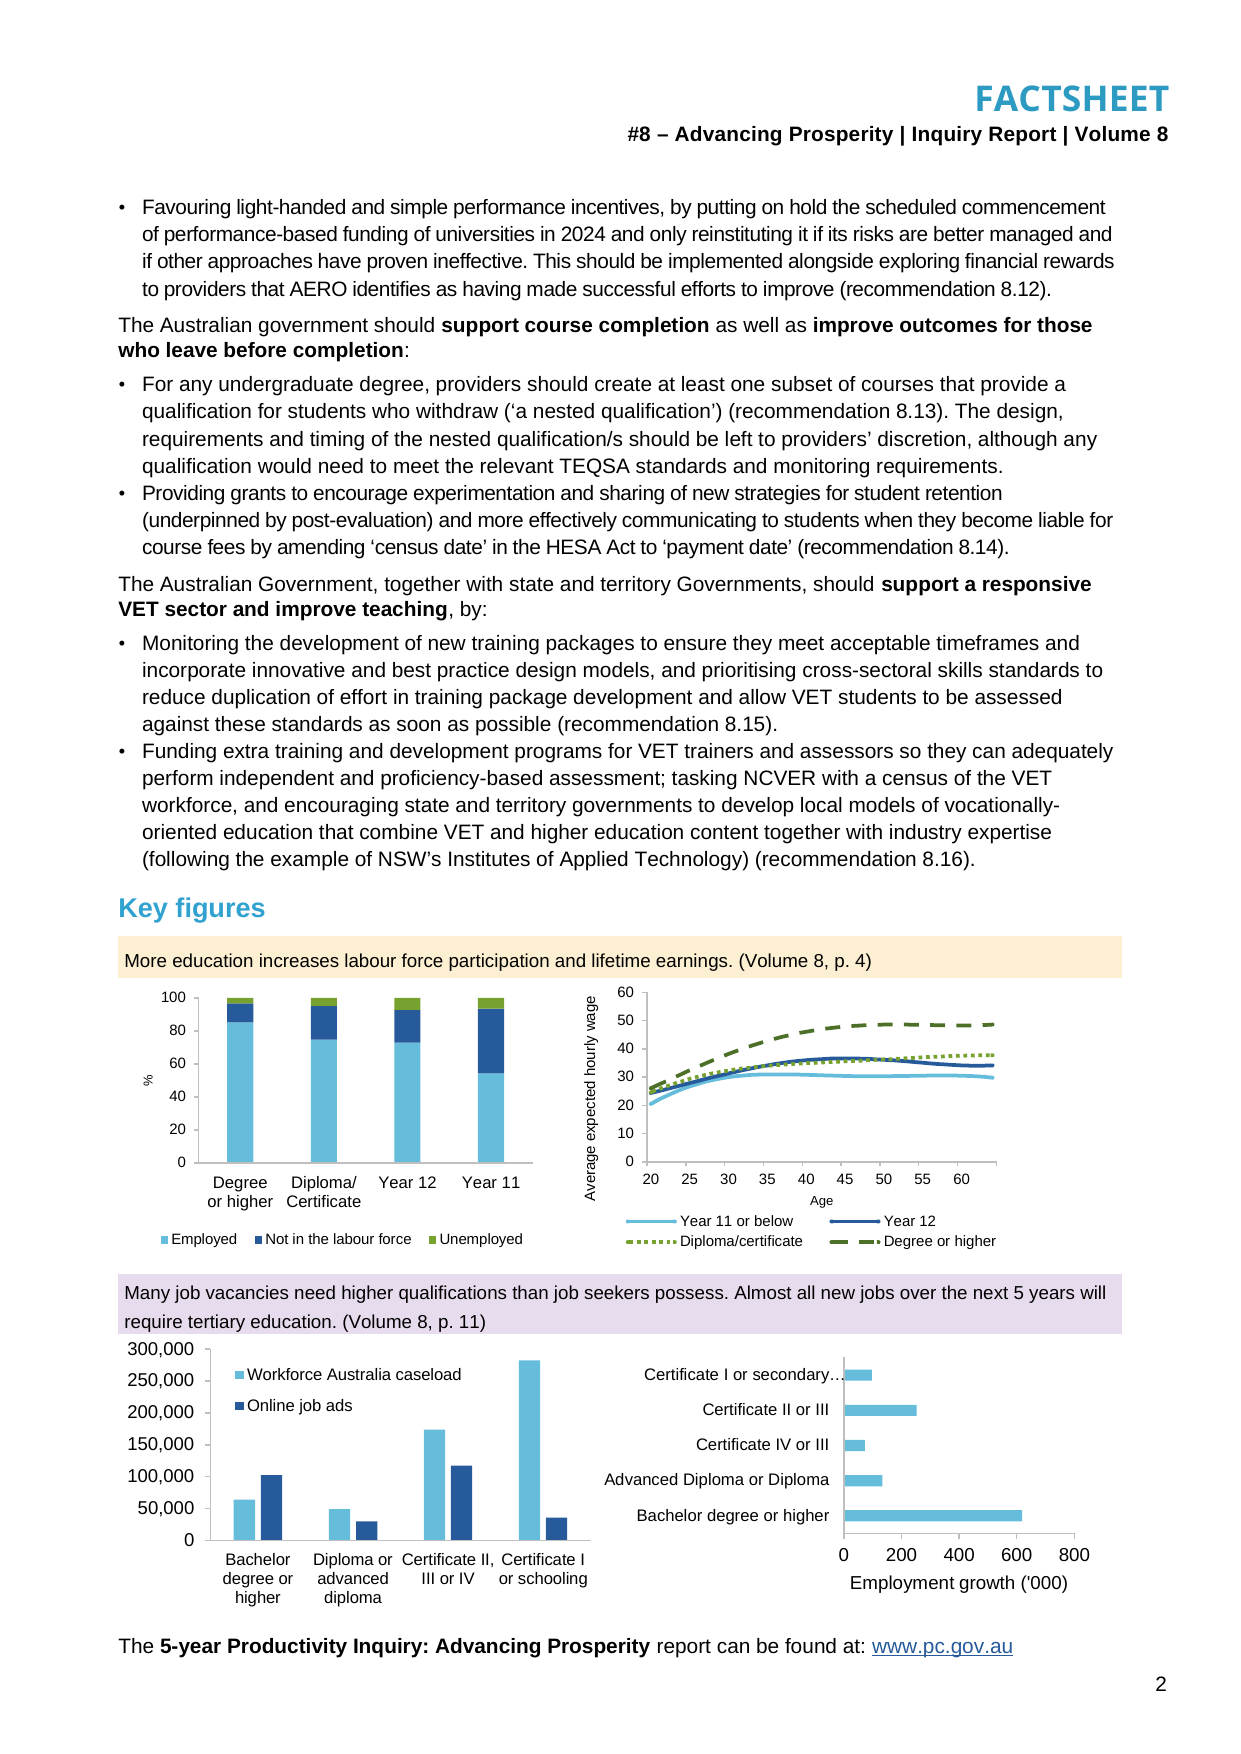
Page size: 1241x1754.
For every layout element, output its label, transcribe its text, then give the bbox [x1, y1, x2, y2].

list Providing grants to encourage experimentation and sharing of new strategies for student retention (underpinned by post-evaluation) and more effectively communicating to students when they become liable for course fees by amending ‘census date’ in the HESA Act to ‘payment date’ (recommendation 8.14). [118, 477, 1122, 559]
table_cell [118, 978, 1122, 1274]
list For any undergraduate degree, providers should create at least one subset of courses that provide a qualification for students who withdraw (‘a nested qualification’) (recommendation 8.13). The design, requirements and timing of the nested qualification/s should be left to providers’ discretion, although any qualification would need to meet the relevant TEQSA standards and monitoring requirements. [118, 369, 1122, 477]
list Funding extra training and development programs for VET trainers and assessors so they can adequately perform independent and proficiency-based assessment; tasking NCVER with a census of the VET workforce, and encouraging state and territory governments to develop local models of vocationally-oriented education that combine VET and higher education content together with industry expertise (following the example of NSW’s Institutes of Applied Technology) (recommendation 8.16). [118, 736, 1122, 871]
text The 5-year Productivity Inquiry: Advancing Prosperity report can be found at: www.pc.gov.au [118, 1634, 1122, 1658]
table_cell [118, 1334, 1122, 1621]
list Favouring light-handed and simple performance incentives, by putting on hold the scheduled commencement of performance-based funding of universities in 2024 and only reinstituting it if its risks are better managed and if other approaches have proven ineffective. This should be implemented alongside exploring financial rewards to providers that AERO identifies as having made successful efforts to improve (recommendation 8.12). [118, 192, 1122, 300]
text The Australian government should support course completion as well as improve outcomes for those who leave before completion: [118, 313, 1122, 363]
table_cell Many job vacancies need higher qualifications than job seekers possess. Almost all new jobs over the next 5 years will require tertiary education. (Volume 8, p. 11) [118, 1274, 1122, 1334]
text The Australian Government, together with state and territory Governments, should support a responsive VET sector and improve teaching, by: [118, 571, 1122, 621]
list Monitoring the development of new training packages to ensure they meet acceptable timeframes and incorporate innovative and best practice design models, and prioritising cross-sectoral skills standards to reduce duplication of effort in training package development and allow VET students to be assessed against these standards as soon as possible (recommendation 8.15). [118, 627, 1122, 736]
subtitle Key figures [118, 892, 1122, 923]
table_header More education increases labour force participation and lifetime earnings. (Volume 8, p. 4) [118, 936, 1122, 978]
